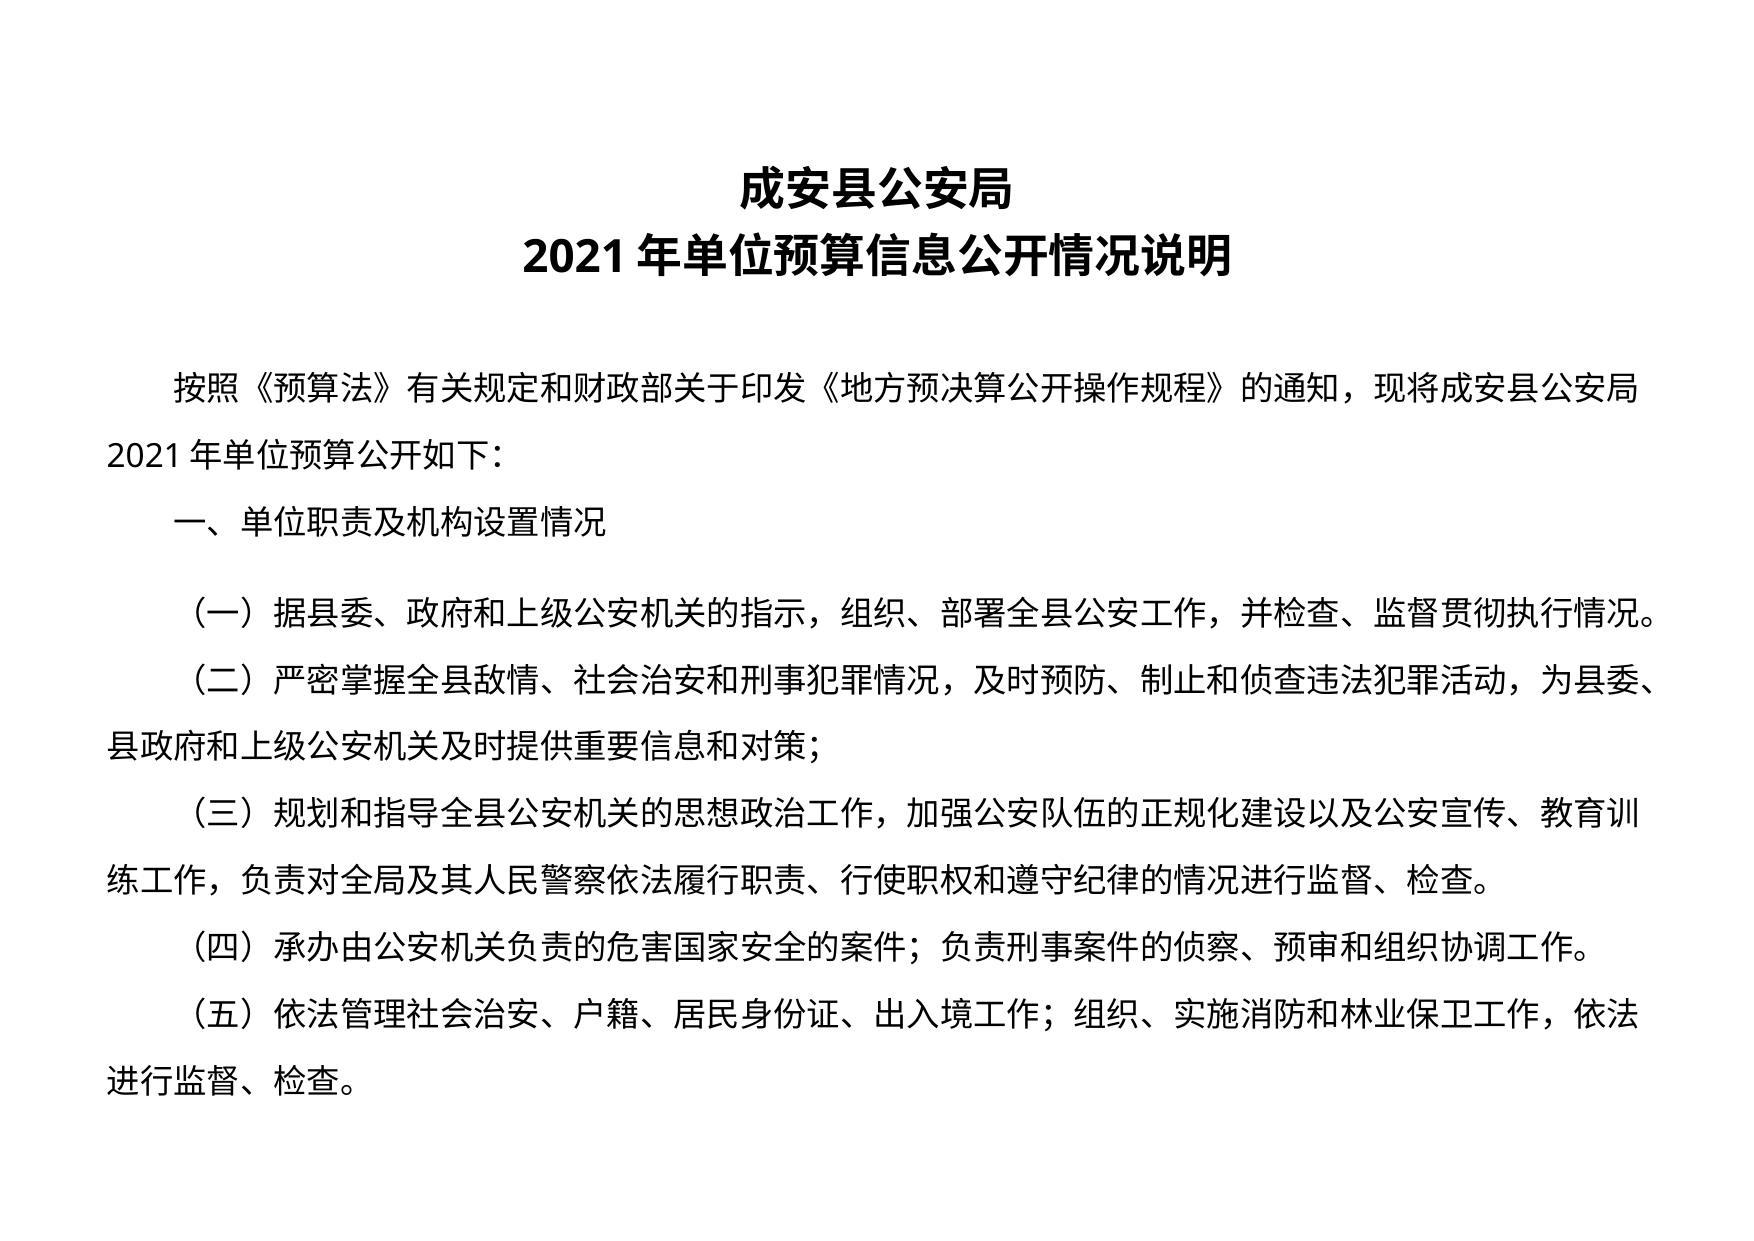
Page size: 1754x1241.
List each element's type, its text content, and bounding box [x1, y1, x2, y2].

text （一）据县委、政府和上级公安机关的指示，组织、部署全县公安工作，并检查、监督贯彻执行情况。 [106, 577, 1648, 644]
text （四）承办由公安机关负责的危害国家安全的案件；负责刑事案件的侦察、预审和组织协调工作。 [106, 912, 1648, 978]
text 2021年单位预算信息公开情况说明 [106, 219, 1648, 286]
text （二）严密掌握全县敌情、社会治安和刑事犯罪情况，及时预防、制止和侦查违法犯罪活动，为县委、县政府和上级公安机关及时提供重要信息和对策； [106, 644, 1648, 778]
text （五）依法管理社会治安、户籍、居民身份证、出入境工作；组织、实施消防和林业保卫工作，依法进行监督、检查。 [106, 978, 1648, 1112]
text 成安县公安局 [106, 152, 1648, 219]
text 按照《预算法》有关规定和财政部关于印发《地方预决算公开操作规程》的通知，现将成安县公安局2021年单位预算公开如下： [106, 353, 1648, 486]
list 单位职责及机构设置情况 [106, 486, 1648, 553]
text （三）规划和指导全县公安机关的思想政治工作，加强公安队伍的正规化建设以及公安宣传、教育训练工作，负责对全局及其人民警察依法履行职责、行使职权和遵守纪律的情况进行监督、检查。 [106, 778, 1648, 912]
